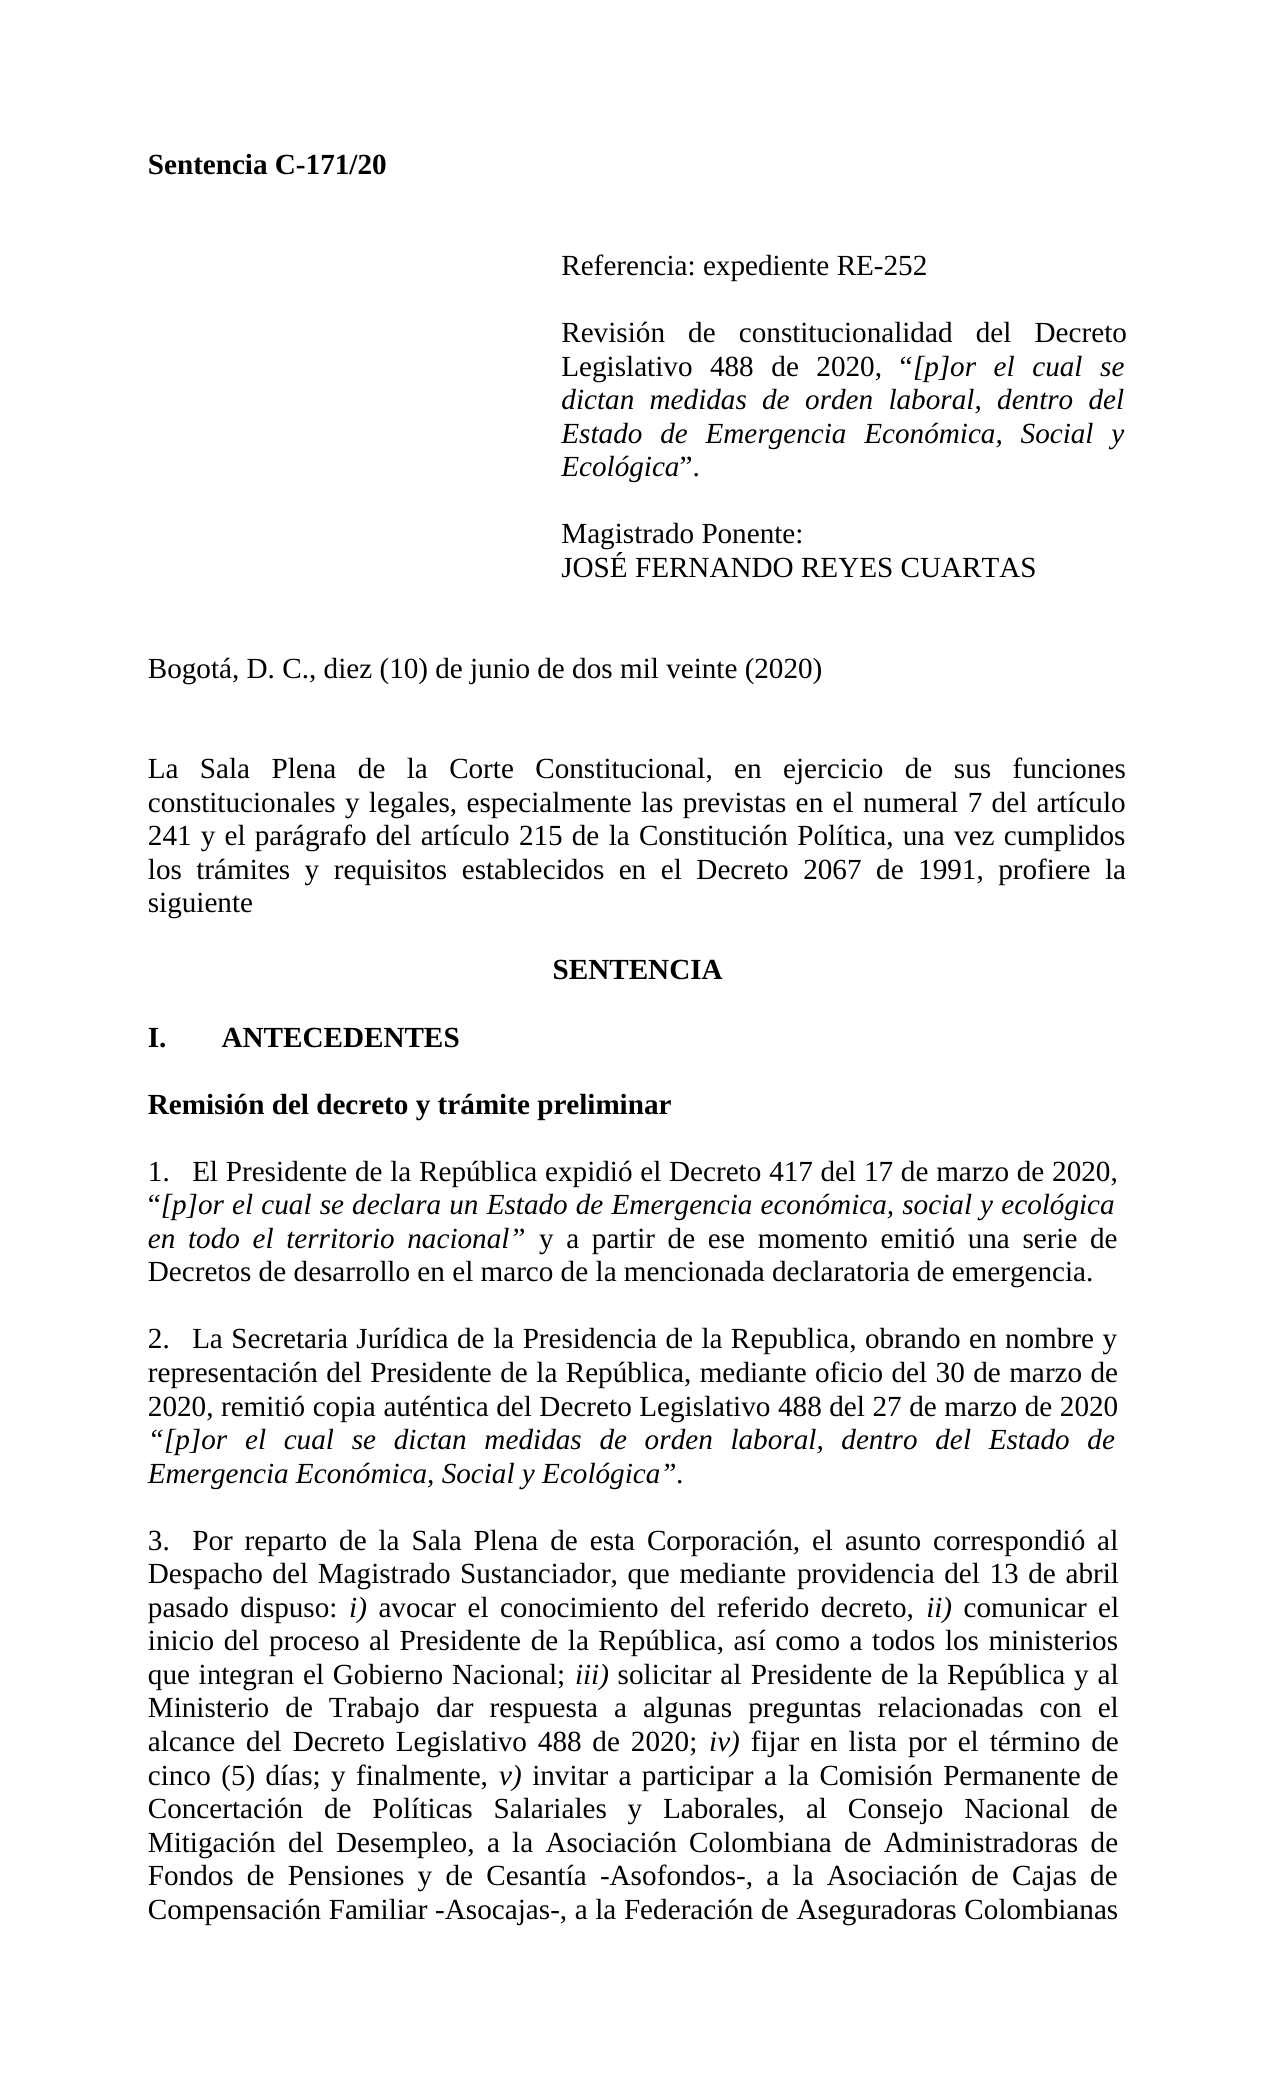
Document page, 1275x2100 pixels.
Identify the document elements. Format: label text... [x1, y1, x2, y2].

list ANTECEDENTES [148, 1020, 1127, 1053]
text Revisión de constitucionalidad del Decreto Legislativo 488 de 2020, “[p]or el cual se dictan medidas de orden laboral, dentro del Estado de Emergencia Económica, Social y Ecológica”. [561, 315, 1127, 483]
list El Presidente de la República expidió el Decreto 417 del 17 de marzo de 2020, “[p]or el cual se declara un Estado de Emergencia económica, social y ecológica en todo el territorio nacional” y a partir de ese momento emitió una serie de Decretos de desarrollo en el marco de la mencionada declaratoria de emergencia. [148, 1154, 1119, 1288]
text JOSÉ FERNANDO REYES CUARTAS [561, 550, 1127, 584]
text Magistrado Ponente: [561, 517, 1127, 550]
text Bogotá, D. C., diez (10) de junio de dos mil veinte (2020) [148, 651, 1127, 684]
text SENTENCIA [148, 953, 1127, 986]
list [148, 1523, 1119, 1925]
list La Secretaria Jurídica de la Presidencia de la Republica, obrando en nombre y representación del Presidente de la República, mediante oficio del 30 de marzo de 2020, remitió copia auténtica del Decreto Legislativo 488 del 27 de marzo de 2020 “[p]or el cual se dictan medidas de orden laboral, dentro del Estado de Emergencia Económica, Social y Ecológica”. [148, 1322, 1119, 1489]
text Sentencia C-171/20 [148, 148, 1127, 181]
text Referencia: expediente RE-252 [561, 248, 1127, 282]
text La Sala Plena de la Corte Constitucional, en ejercicio de sus funciones constitucionales y legales, especialmente las previstas en el numeral 7 del artículo 241 y el parágrafo del artículo 215 de la Constitución Política, una vez cumplidos los trámites y requisitos establecidos en el Decreto 2067 de 1991, profiere la siguiente [148, 751, 1127, 919]
text Remisión del decreto y trámite preliminar [148, 1087, 1127, 1120]
